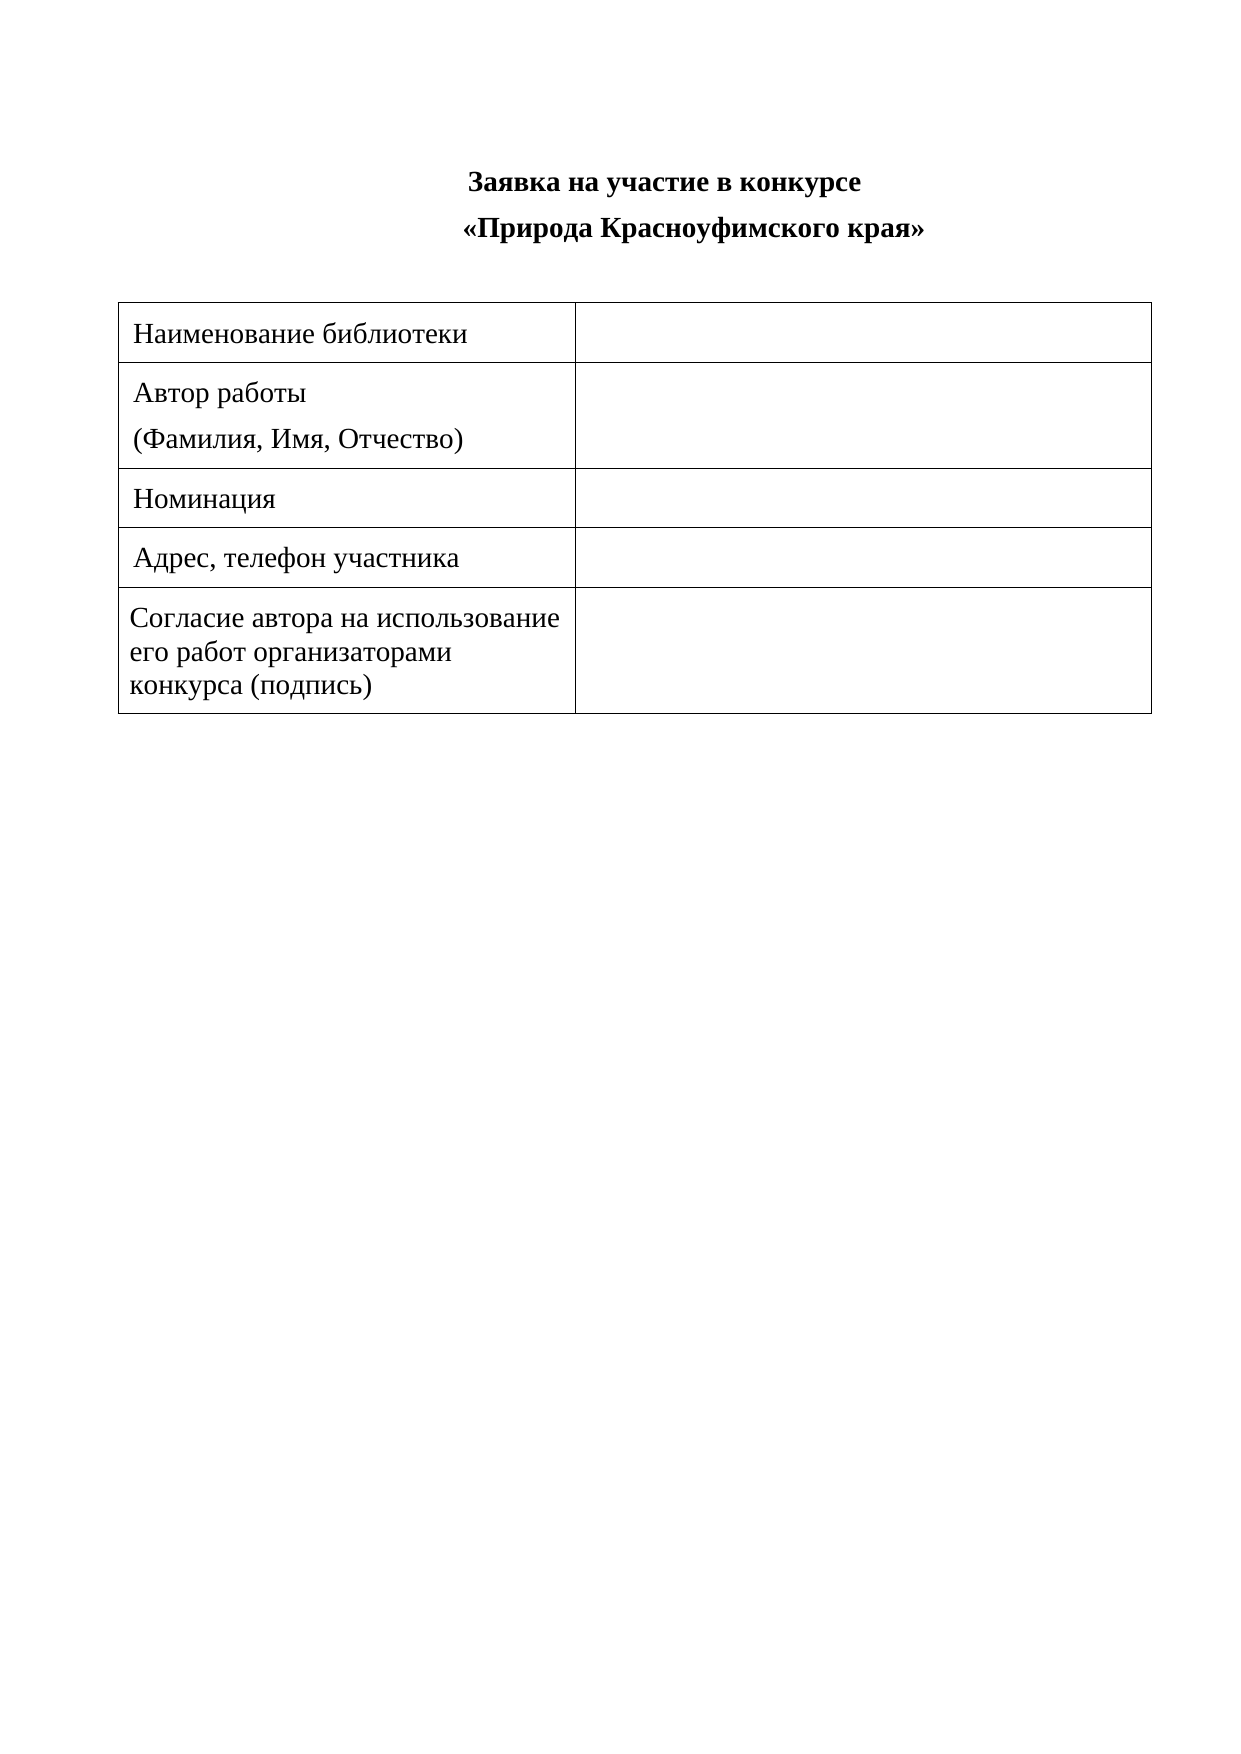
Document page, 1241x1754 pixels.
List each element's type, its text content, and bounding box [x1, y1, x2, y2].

table_header Наименование библиотеки [119, 303, 575, 362]
table_cell Согласие автора на использование его работ организаторами конкурса (подпись) [119, 588, 575, 713]
table_cell [576, 588, 1151, 713]
table_cell Автор работы (Фамилия, Имя, Отчество) [119, 363, 575, 467]
table_cell [576, 469, 1151, 527]
table_header [576, 303, 1151, 362]
table_cell [576, 528, 1151, 587]
table_cell Номинация [119, 469, 575, 527]
text «Природа Красноуфимского края» [177, 210, 1152, 244]
table_cell Адрес, телефон участника [119, 528, 575, 587]
table_cell [576, 363, 1151, 467]
text Заявка на участие в конкурсе [177, 164, 1152, 198]
